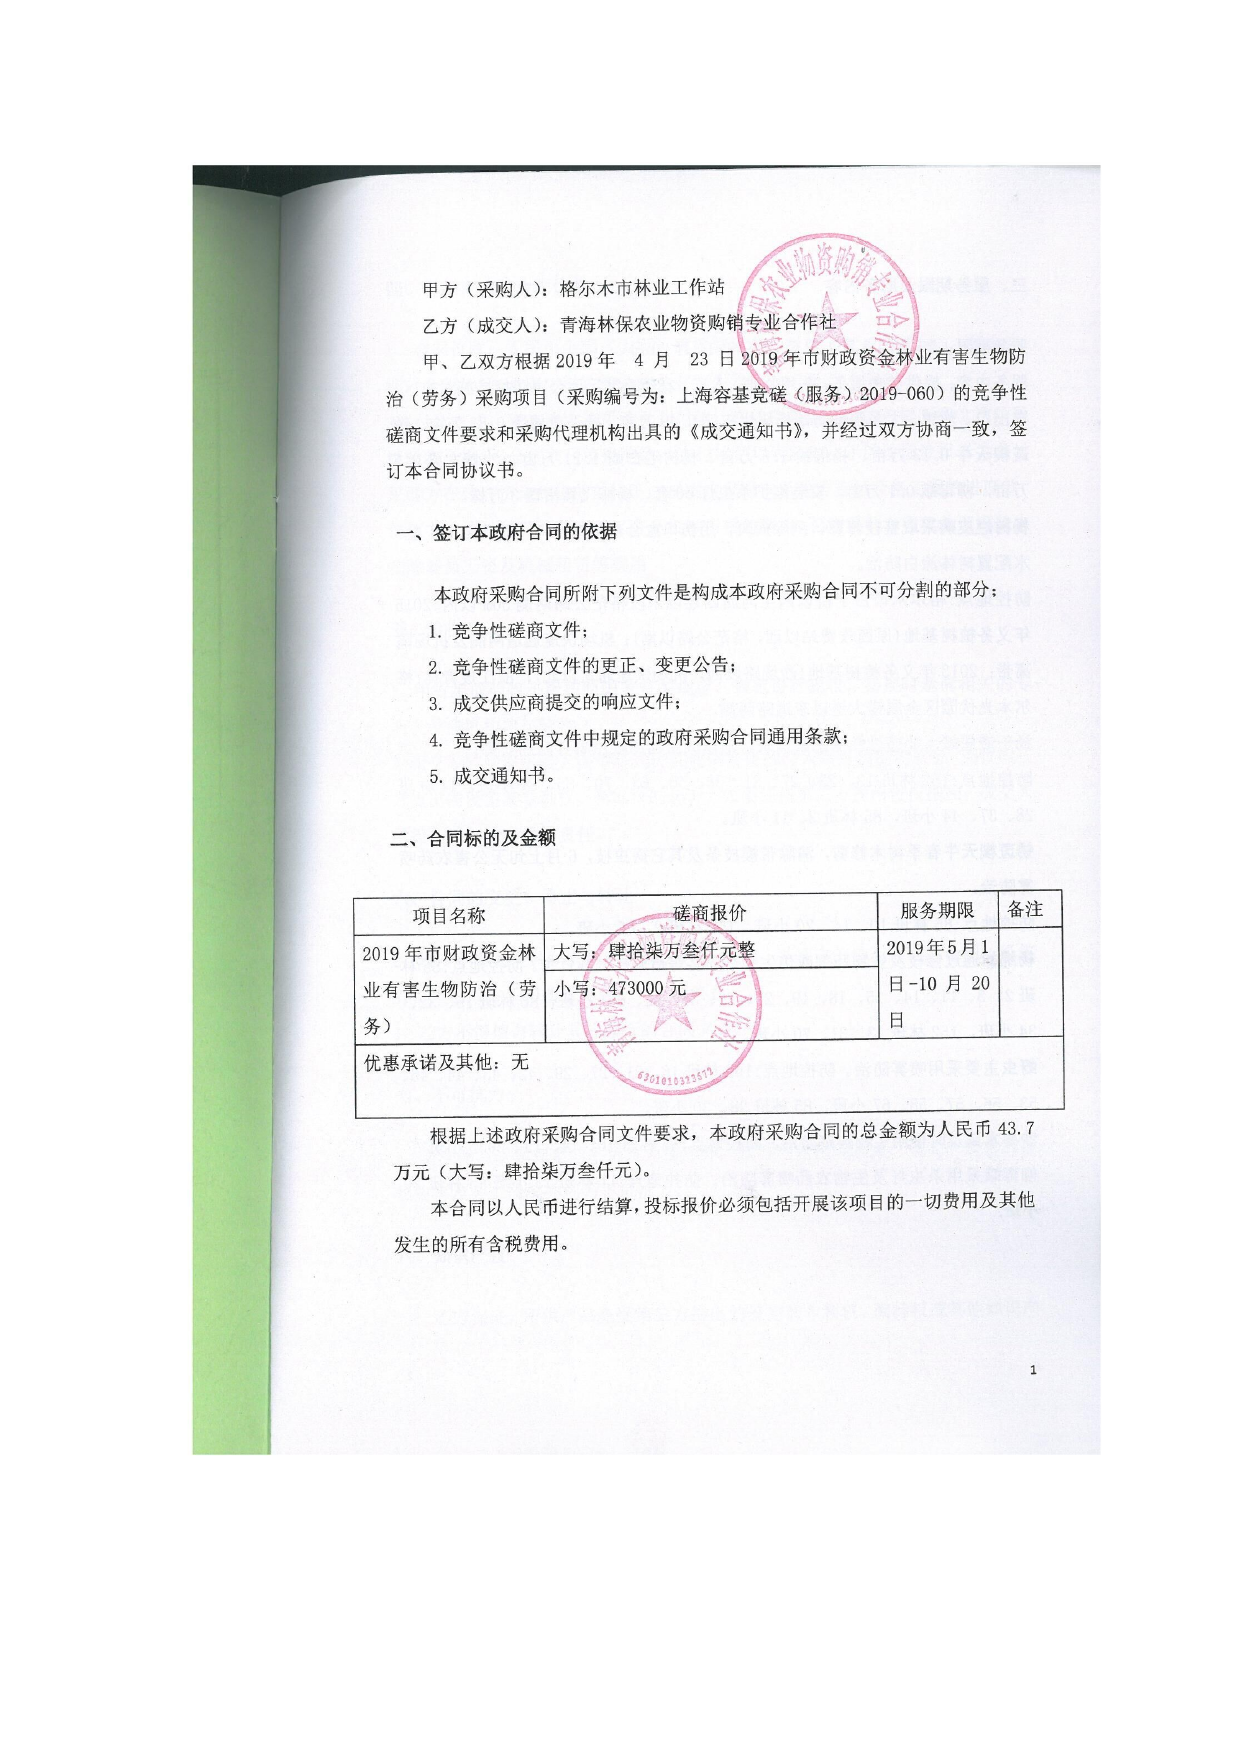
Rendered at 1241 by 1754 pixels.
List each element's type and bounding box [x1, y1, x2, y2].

picture [187, 162, 1103, 1456]
